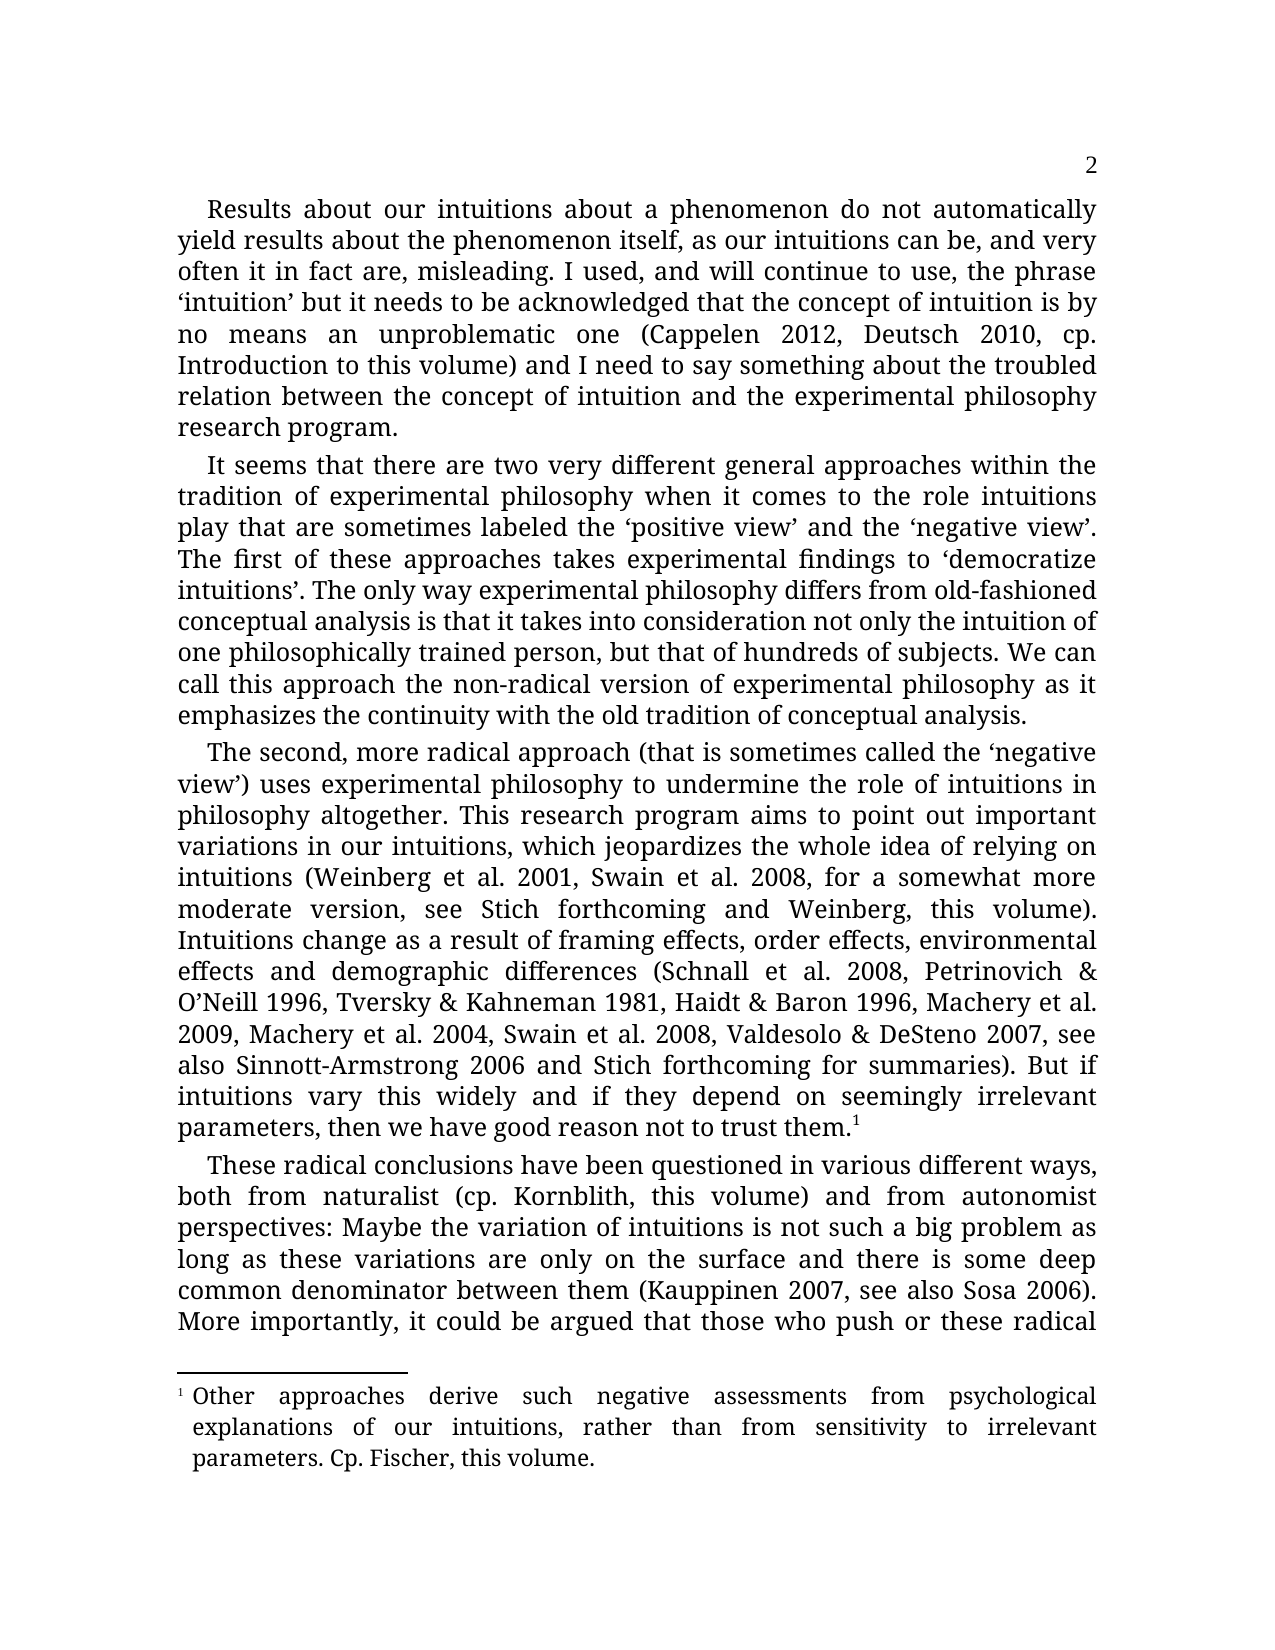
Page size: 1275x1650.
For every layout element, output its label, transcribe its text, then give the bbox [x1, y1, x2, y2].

text It seems that there are two very different general approaches within the tradition of experimental philosophy when it comes to the role intuitions play that are sometimes labeled the ‘positive view’ and the ‘negative view’. The first of these approaches takes experimental findings to ‘democratize intuitions’. The only way experimental philosophy differs from old-fashioned conceptual analysis is that it takes into consideration not only the intuition of one philosophically trained person, but that of hundreds of subjects. We can call this approach the non-radical version of experimental philosophy as it emphasizes the continuity with the old tradition of conceptual analysis. [177, 449, 1098, 731]
text The second, more radical approach (that is sometimes called the ‘negative view’) uses experimental philosophy to undermine the role of intuitions in philosophy altogether. This research program aims to point out important variations in our intuitions, which jeopardizes the whole idea of relying on intuitions (Weinberg et al. 2001, Swain et al. 2008, for a somewhat more moderate version, see Stich forthcoming and Weinberg, this volume). Intuitions change as a result of framing effects, order effects, environmental effects and demographic differences (Schnall et al. 2008, Petrinovich & O’Neill 1996, Tversky & Kahneman 1981, Haidt & Baron 1996, Machery et al. 2009, Machery et al. 2004, Swain et al. 2008, Valdesolo & DeSteno 2007, see also Sinnott-Armstrong 2006 and Stich forthcoming for summaries). But if intuitions vary this widely and if they depend on seemingly irrelevant parameters, then we have good reason not to trust them. [177, 737, 1098, 1143]
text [177, 1149, 1098, 1337]
text Results about our intuitions about a phenomenon do not automatically yield results about the phenomenon itself, as our intuitions can be, and very often it in fact are, misleading. I used, and will continue to use, the phrase ‘intuition’ but it needs to be acknowledged that the concept of intuition is by no means an unproblematic one (Cappelen 2012, Deutsch 2010, cp. Introduction to this volume) and I need to say something about the troubled relation between the concept of intuition and the experimental philosophy research program. [177, 193, 1098, 443]
